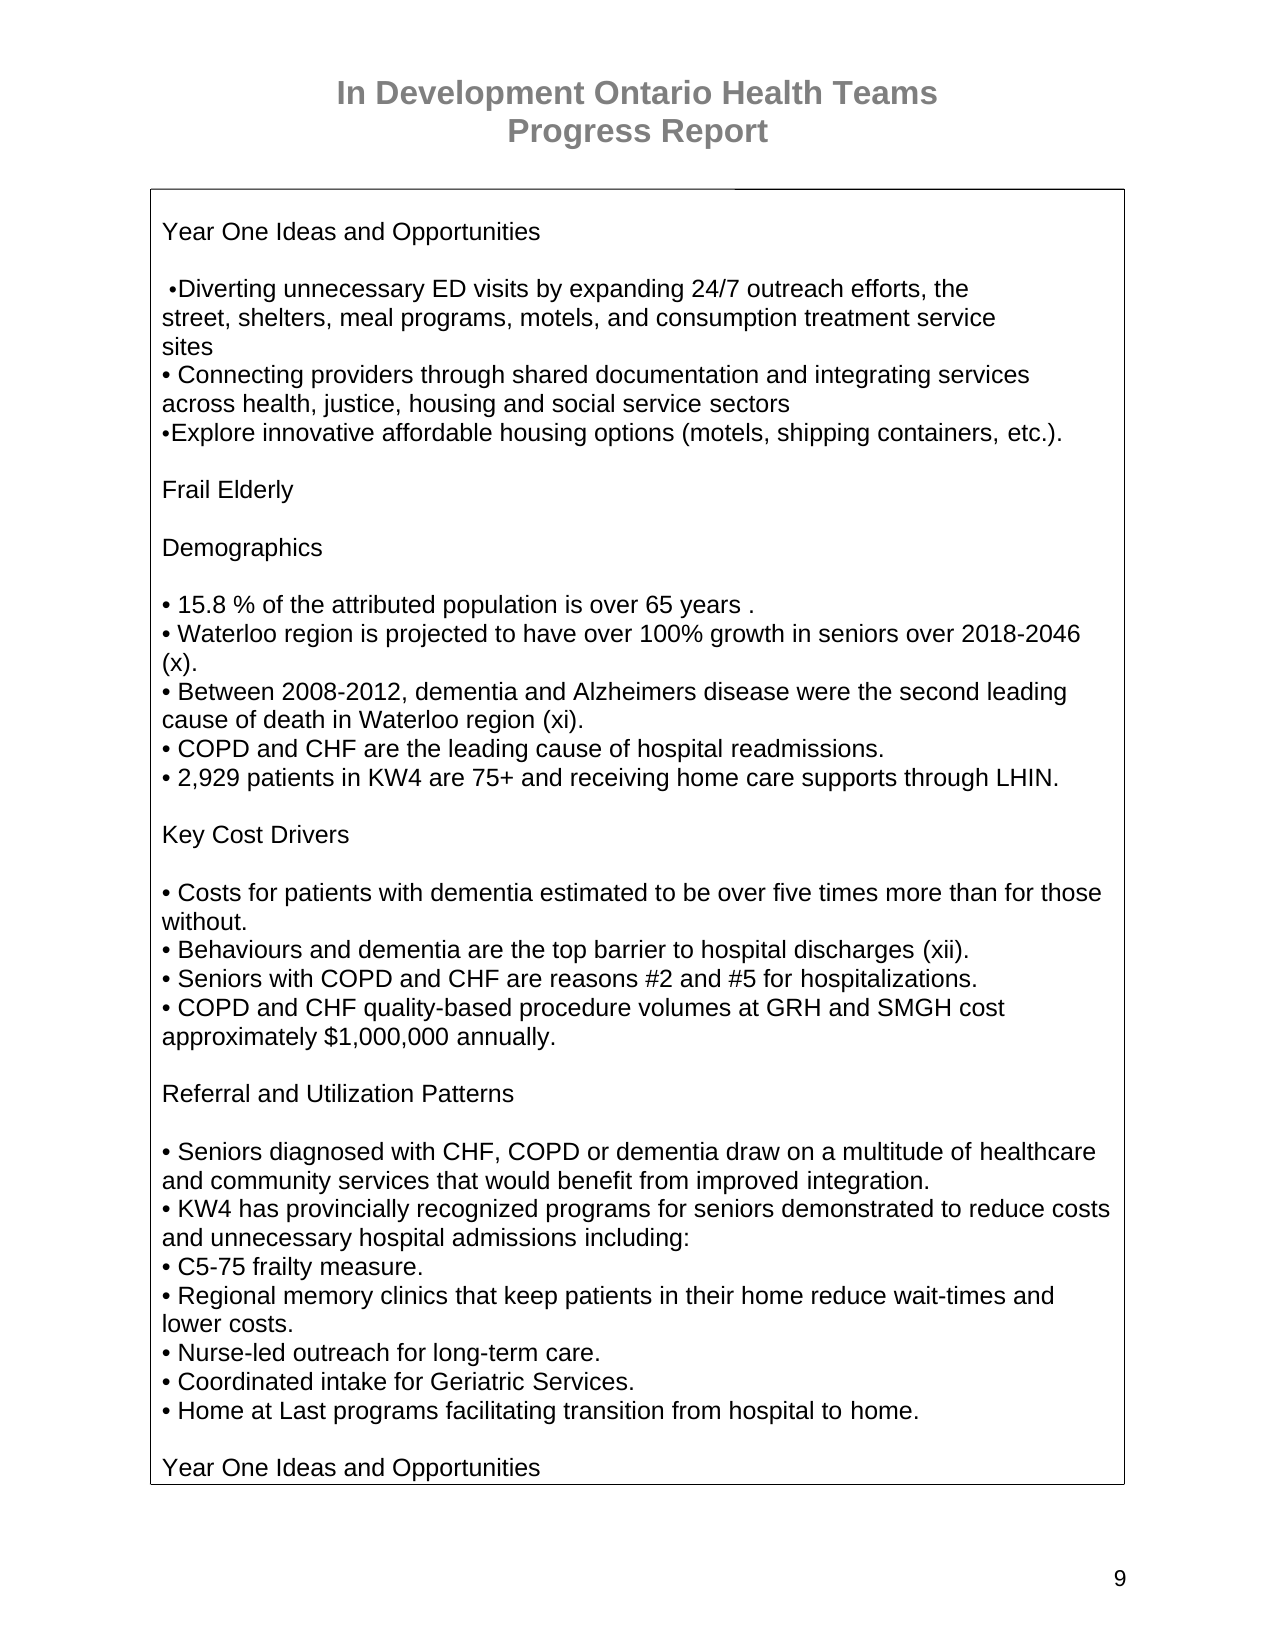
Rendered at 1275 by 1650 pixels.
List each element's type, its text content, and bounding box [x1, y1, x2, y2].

list Costs for patients with dementia estimated to be over five times more than for those without. [162, 878, 1103, 936]
list Coordinated intake for Geriatric Services. [162, 1367, 1181, 1396]
list Diverting unnecessary ED visits by expanding 24/7 outreach efforts, the street, shelters, meal programs, motels, and consumption treatment service sites [162, 274, 1046, 361]
list Home at Last programs facilitating transition from hospital to home. [162, 1396, 1181, 1424]
list Connecting providers through shared documentation and integrating services across health, justice, housing and social service sectors [162, 361, 1111, 418]
text Frail Elderly Demographics [162, 476, 325, 562]
list Nurse-led outreach for long-term care. [162, 1338, 1181, 1367]
list KW4 has provincially recognized programs for seniors demonstrated to reduce costs and unnecessary hospital admissions including: [162, 1194, 1112, 1252]
list COPD and CHF quality-based procedure volumes at GRH and SMGH cost approximately $1,000,000 annually. [162, 993, 1006, 1051]
list Waterloo region is projected to have over 100% growth in seniors over 2018-2046 (x). [162, 619, 1083, 677]
list Between 2008-2012, dementia and Alzheimers disease were the second leading cause of death in Waterloo region (xi). [162, 677, 1069, 734]
text Year One Ideas and Opportunities [162, 1453, 1181, 1482]
list COPD and CHF are the leading cause of hospital readmissions. [162, 734, 1181, 763]
text Year One Ideas and Opportunities [162, 217, 1181, 246]
text Referral and Utilization Patterns [162, 1079, 1181, 1108]
list 2,929 patients in KW4 are 75+ and receiving home care supports through LHIN. Key Cost Drivers [162, 763, 1061, 849]
list 15.8 % of the attributed population is over 65 years . [162, 591, 1181, 619]
list Regional memory clinics that keep patients in their home reduce wait-times and lower costs. [162, 1281, 1056, 1338]
list Behaviours and dementia are the top barrier to hospital discharges (xii). [162, 936, 1181, 964]
list Seniors with COPD and CHF are reasons #2 and #5 for hospitalizations. [162, 964, 1181, 993]
list C5-75 frailty measure. [162, 1252, 1181, 1281]
list Explore innovative affordable housing options (motels, shipping containers, etc.). [162, 418, 1181, 447]
list Seniors diagnosed with CHF, COPD or dementia draw on a multitude of healthcare and community services that would benefit from improved integration. [162, 1137, 1096, 1194]
